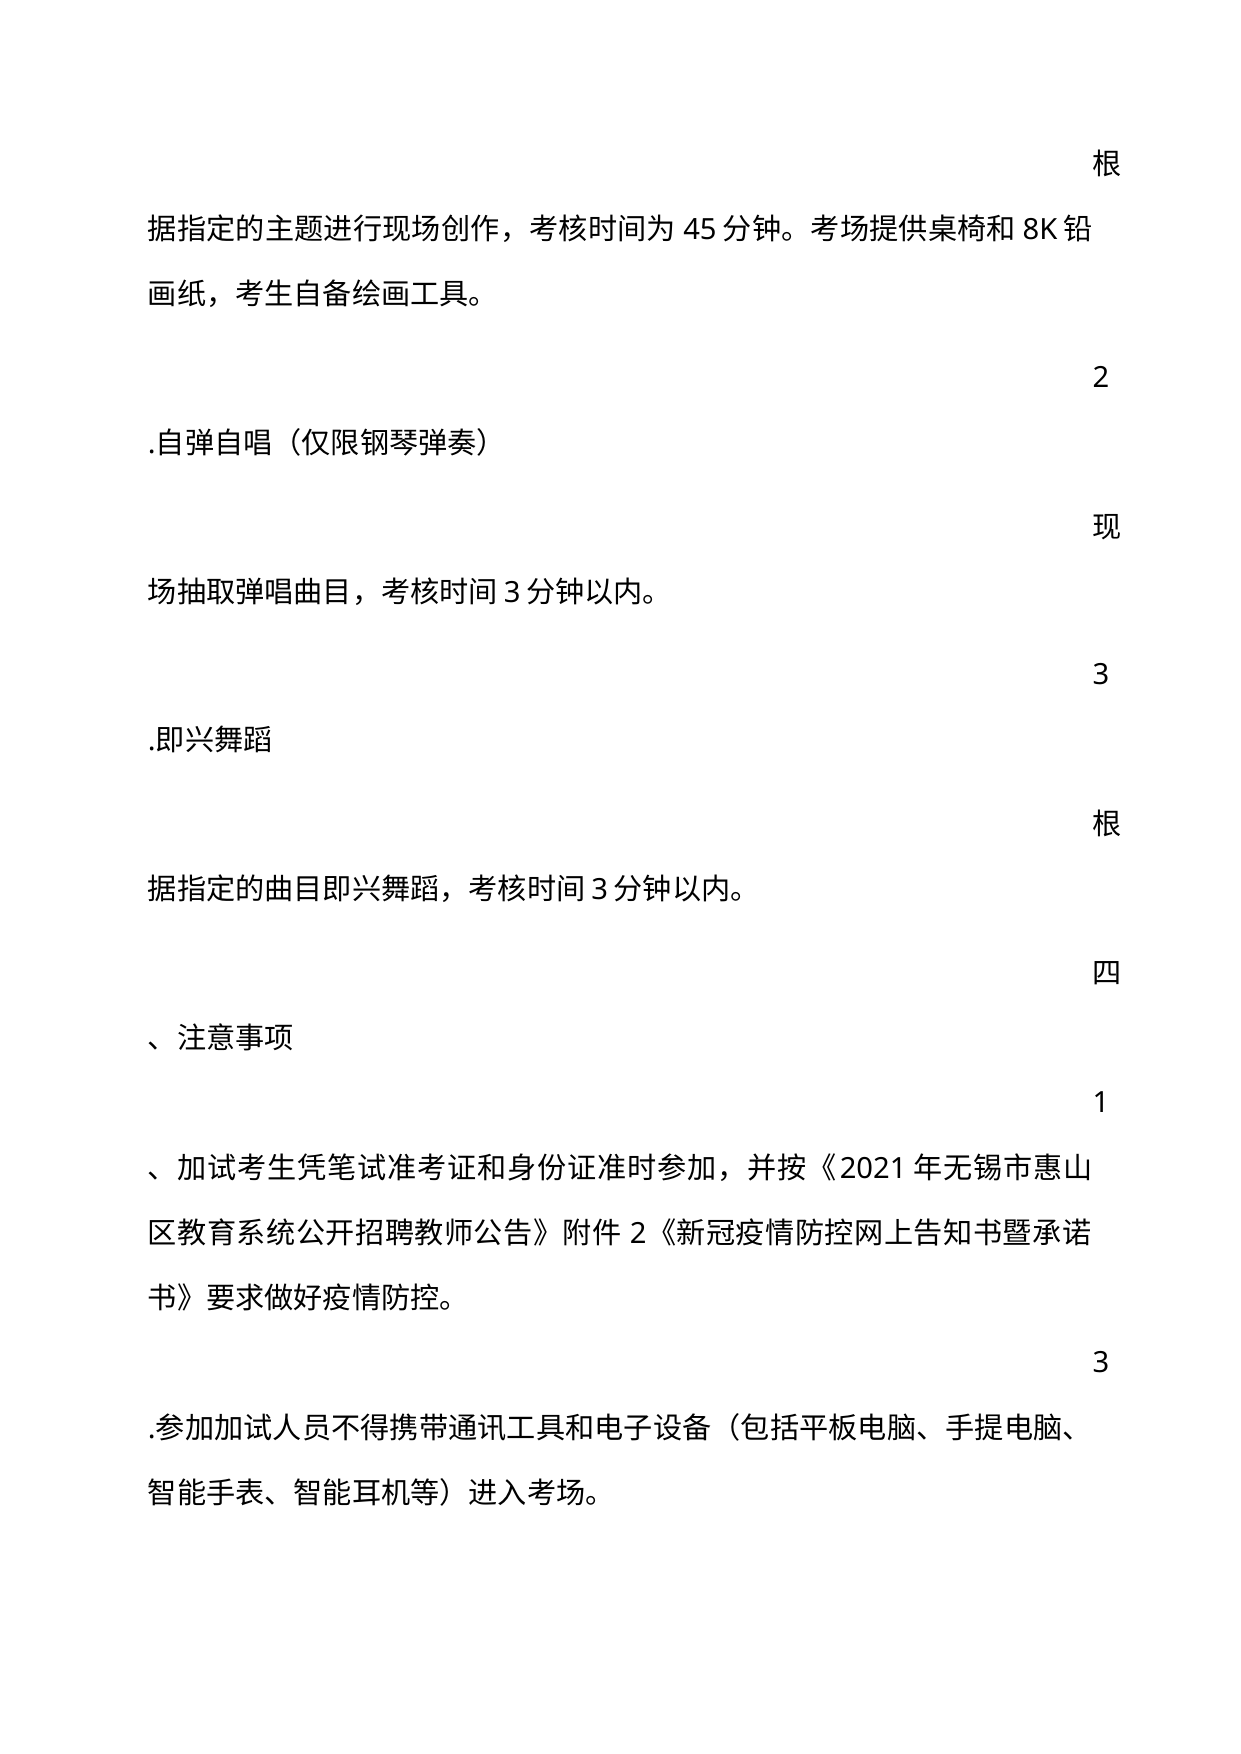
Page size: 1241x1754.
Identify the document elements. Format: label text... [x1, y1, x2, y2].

text 2.自弹自唱（仅限钢琴弹奏） [148, 343, 1092, 473]
text 现场抽取弹唱曲目，考核时间3分钟以内。 [148, 492, 1092, 622]
text 1、加试考生凭笔试准考证和身份证准时参加，并按《2021年无锡市惠山区教育系统公开招聘教师公告》附件2《新冠疫情防控网上告知书暨承诺书》要求做好疫情防控。 [148, 1068, 1092, 1328]
text 3.参加加试人员不得携带通讯工具和电子设备（包括平板电脑、手提电脑、智能手表、智能耳机等）进入考场。 [148, 1328, 1092, 1523]
text 四、注意事项 [148, 938, 1092, 1068]
text 根据指定的曲目即兴舞蹈，考核时间3分钟以内。 [148, 789, 1092, 919]
text 3.即兴舞蹈 [148, 641, 1092, 771]
text 根据指定的主题进行现场创作，考核时间为45分钟。考场提供桌椅和8K铅画纸，考生自备绘画工具。 [148, 129, 1092, 324]
